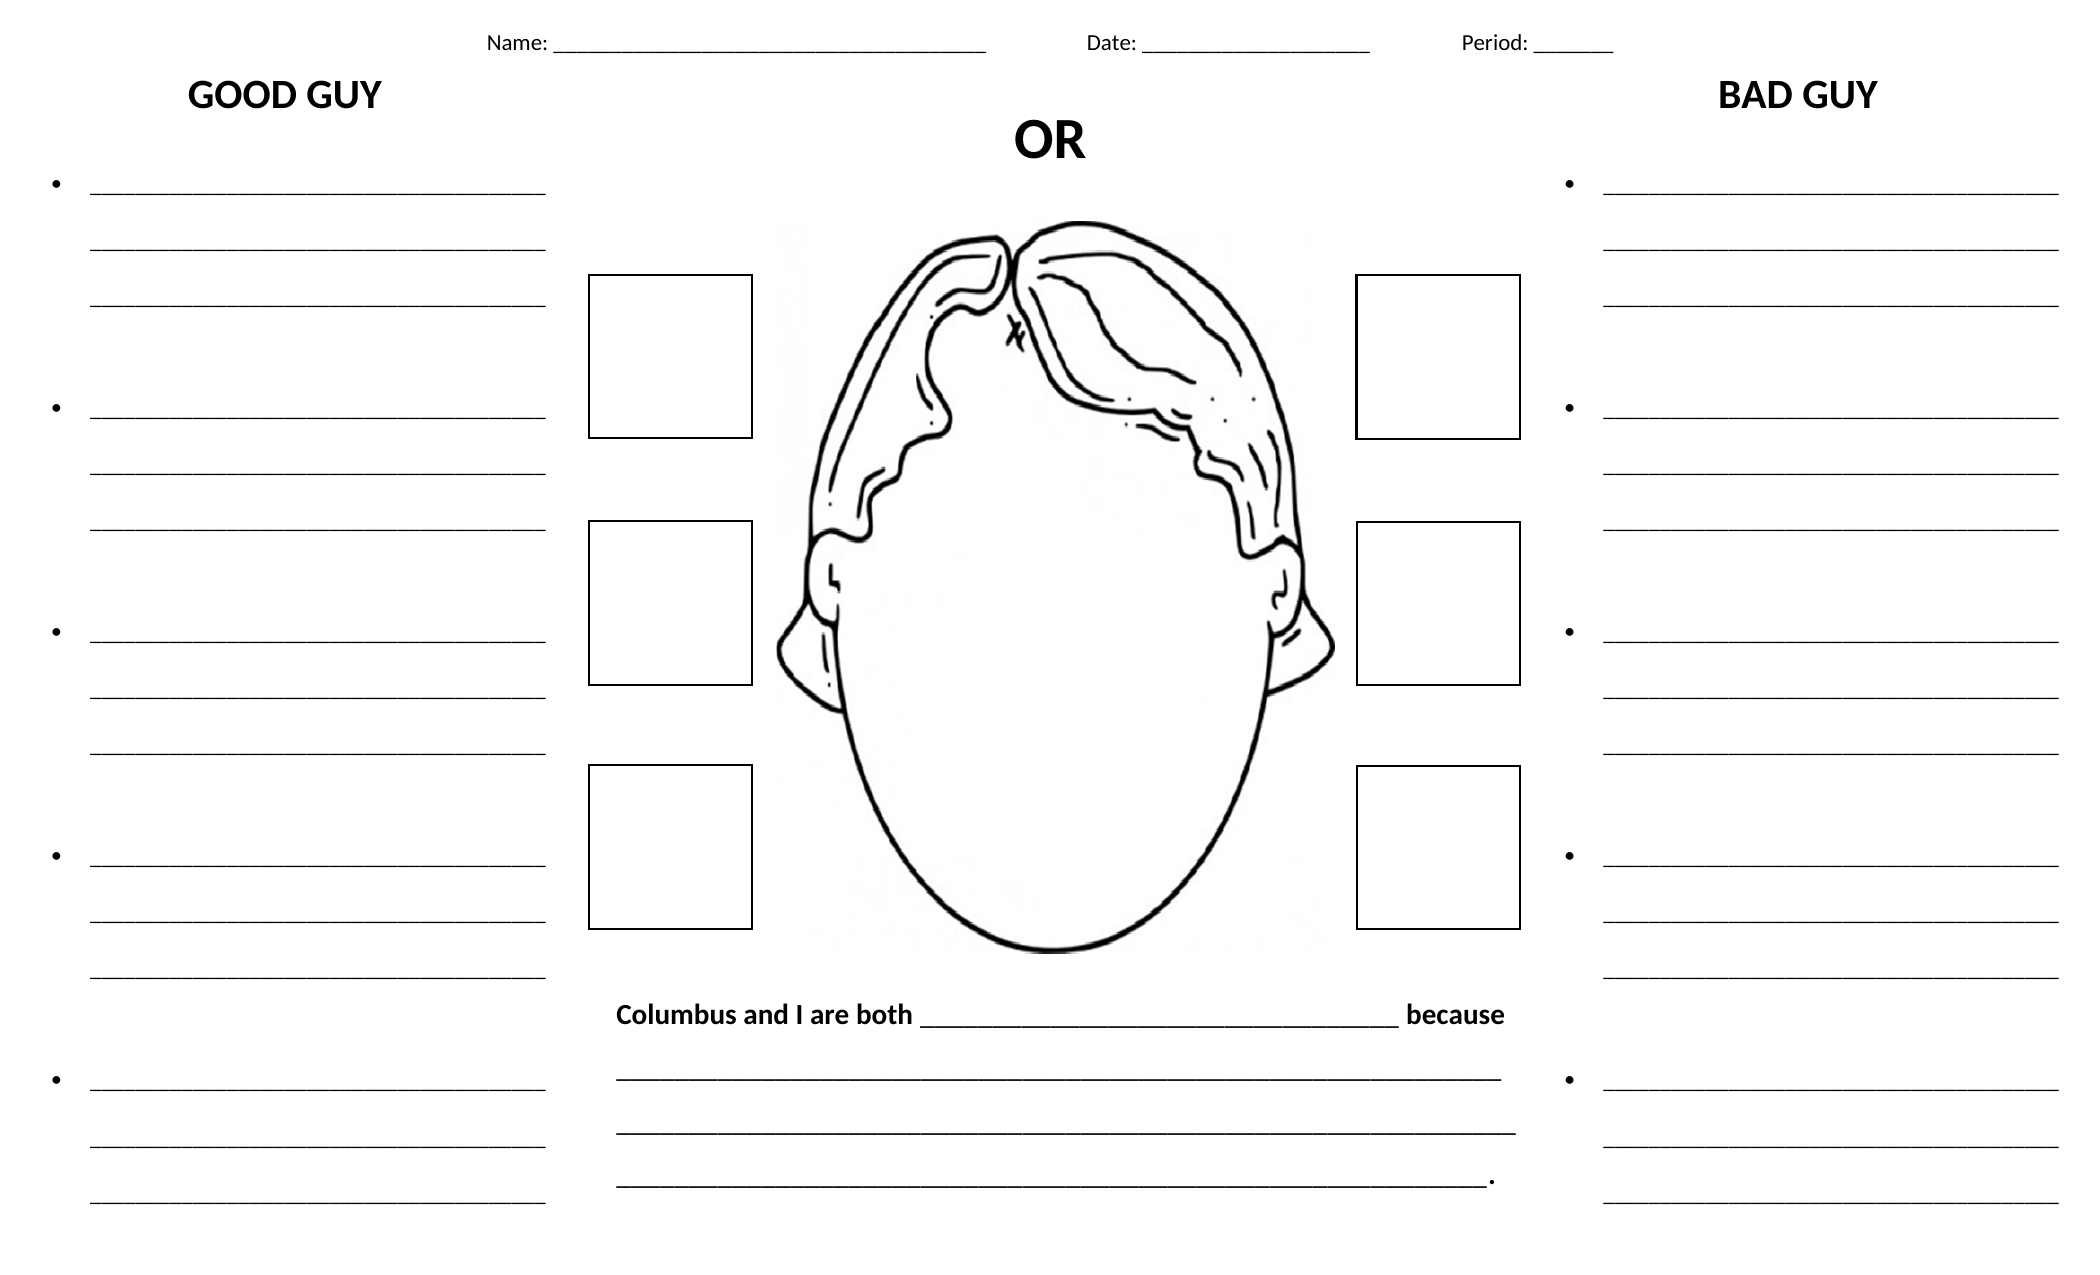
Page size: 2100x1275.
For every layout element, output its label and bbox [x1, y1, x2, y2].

picture [776, 221, 1337, 954]
